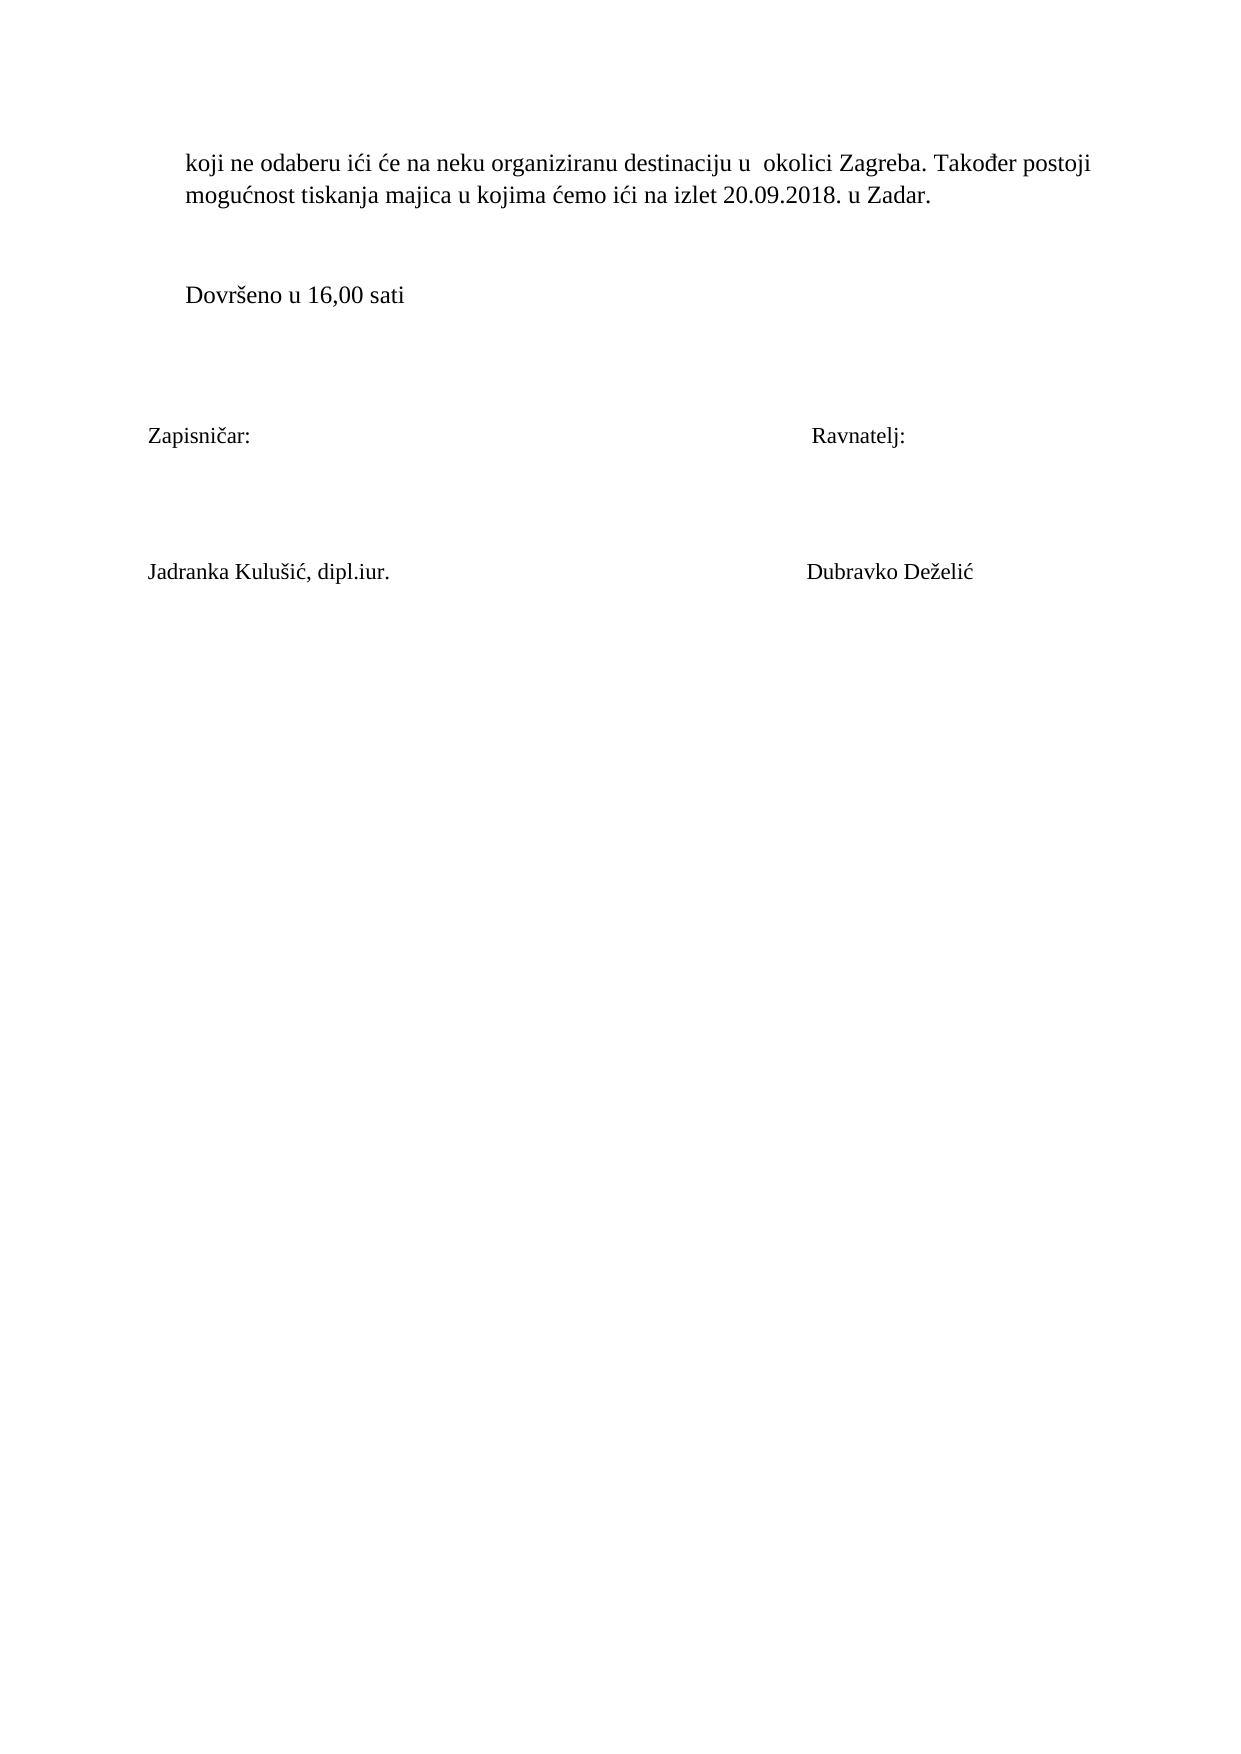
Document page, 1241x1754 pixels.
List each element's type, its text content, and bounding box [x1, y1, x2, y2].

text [185, 148, 1093, 209]
text Zapisničar: Ravnatelj: [148, 422, 1093, 449]
text Dovršeno u 16,00 sati [185, 280, 1093, 309]
text Jadranka Kulušić, dipl.iur. Dubravko Deželić [148, 558, 1093, 584]
